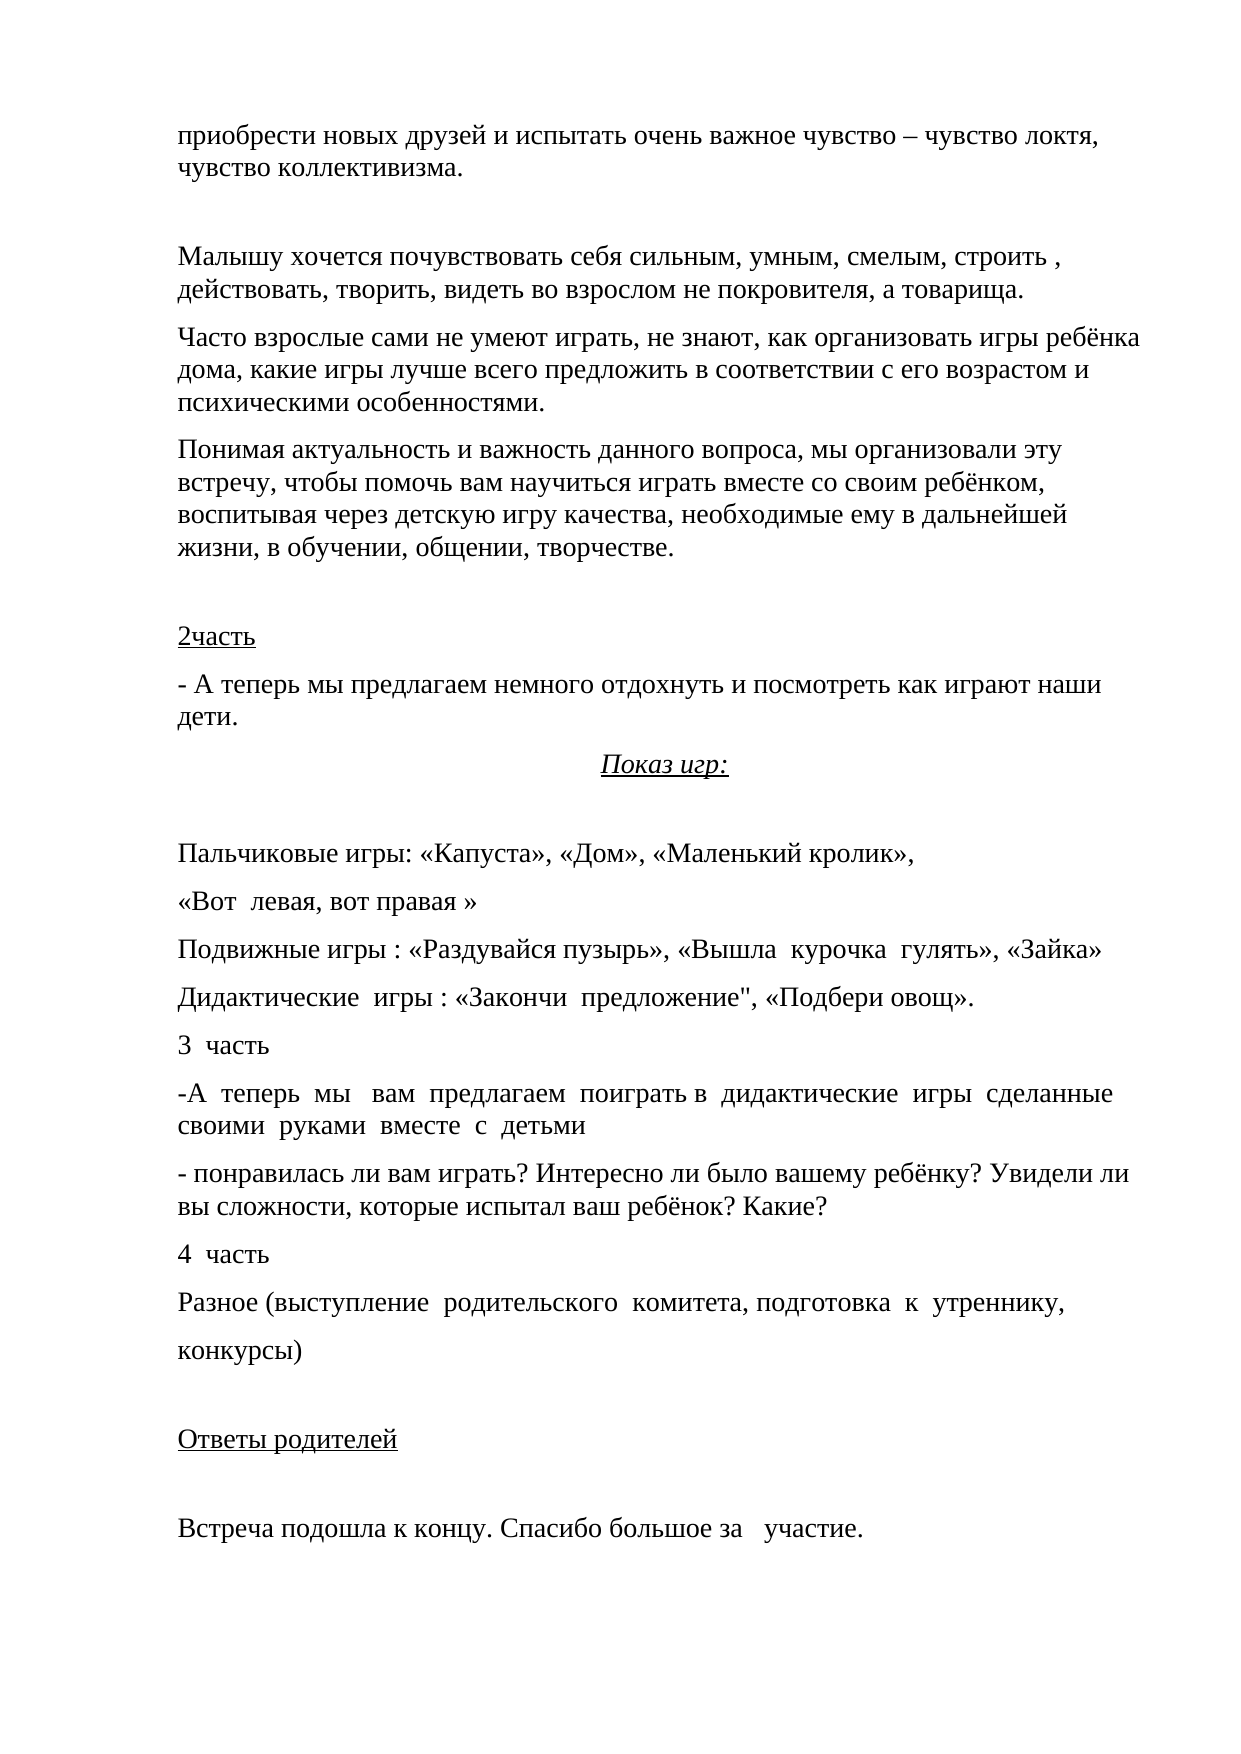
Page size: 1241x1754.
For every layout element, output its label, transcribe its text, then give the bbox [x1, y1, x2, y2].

text Встреча подошла к концу. Спасибо большое за участие. [177, 1511, 1152, 1543]
text -А теперь мы вам предлагаем поиграть в дидактические игры сделанные своими руками вместе с детьми [177, 1076, 1152, 1141]
text Часто взрослые сами не умеют играть, не знают, как организовать игры ребёнка дома, какие игры лучше всего предложить в соответствии с его возрастом и психическими особенностями. [177, 320, 1152, 417]
text Разное (выступление родительского комитета, подготовка к утреннику, [177, 1285, 1152, 1317]
text Пальчиковые игры: «Капуста», «Дом», «Маленький кролик», [177, 836, 1152, 868]
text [177, 118, 1152, 183]
text конкурсы) [177, 1333, 1152, 1365]
text - понравилась ли вам играть? Интересно ли было вашему ребёнку? Увидели ли вы сложности, которые испытал ваш ребёнок? Какие? [177, 1156, 1152, 1221]
text Малышу хочется почувствовать себя сильным, умным, смелым, строить , действовать, творить, видеть во взрослом не покровителя, а товарища. [177, 239, 1152, 304]
text - А теперь мы предлагаем немного отдохнуть и посмотреть как играют наши дети. [177, 667, 1152, 731]
text Показ игр: [177, 747, 1152, 779]
text 3 часть [177, 1028, 1152, 1060]
text 2часть [177, 619, 1152, 651]
text Подвижные игры : «Раздувайся пузырь», «Вышла курочка гулять», «Зайка» [177, 932, 1152, 964]
text «Вот левая, вот правая » [177, 884, 1152, 916]
text Понимая актуальность и важность данного вопроса, мы организовали эту встречу, чтобы помочь вам научиться играть вместе со своим ребёнком, воспитывая через детскую игру качества, необходимые ему в дальнейшей жизни, в обучении, общении, творчестве. [177, 433, 1152, 562]
text Дидактические игры : «Закончи предложение", «Подбери овощ». [177, 980, 1152, 1012]
text Ответы родителей [177, 1422, 1152, 1454]
text 4 часть [177, 1237, 1152, 1269]
